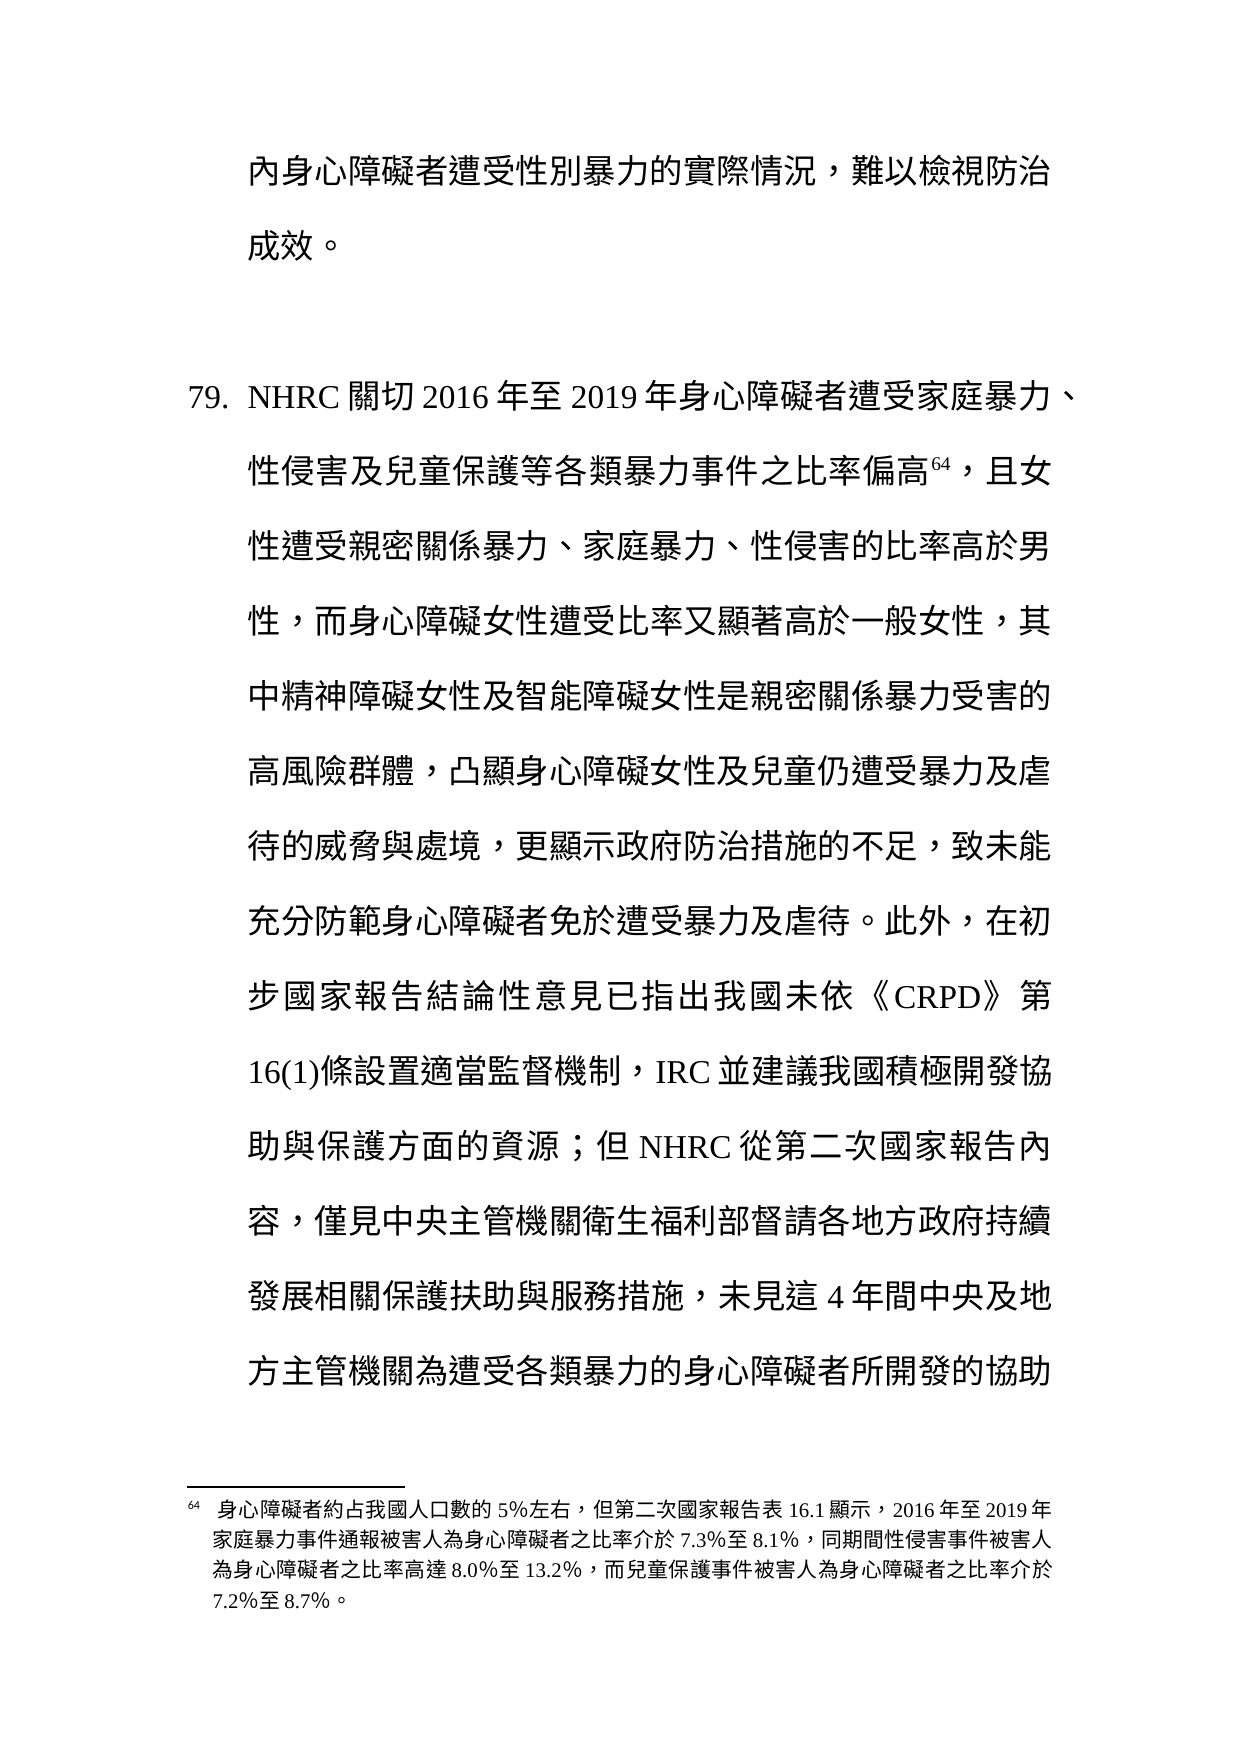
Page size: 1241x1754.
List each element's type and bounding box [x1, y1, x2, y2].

list [187, 356, 1053, 1406]
list [187, 131, 1053, 281]
